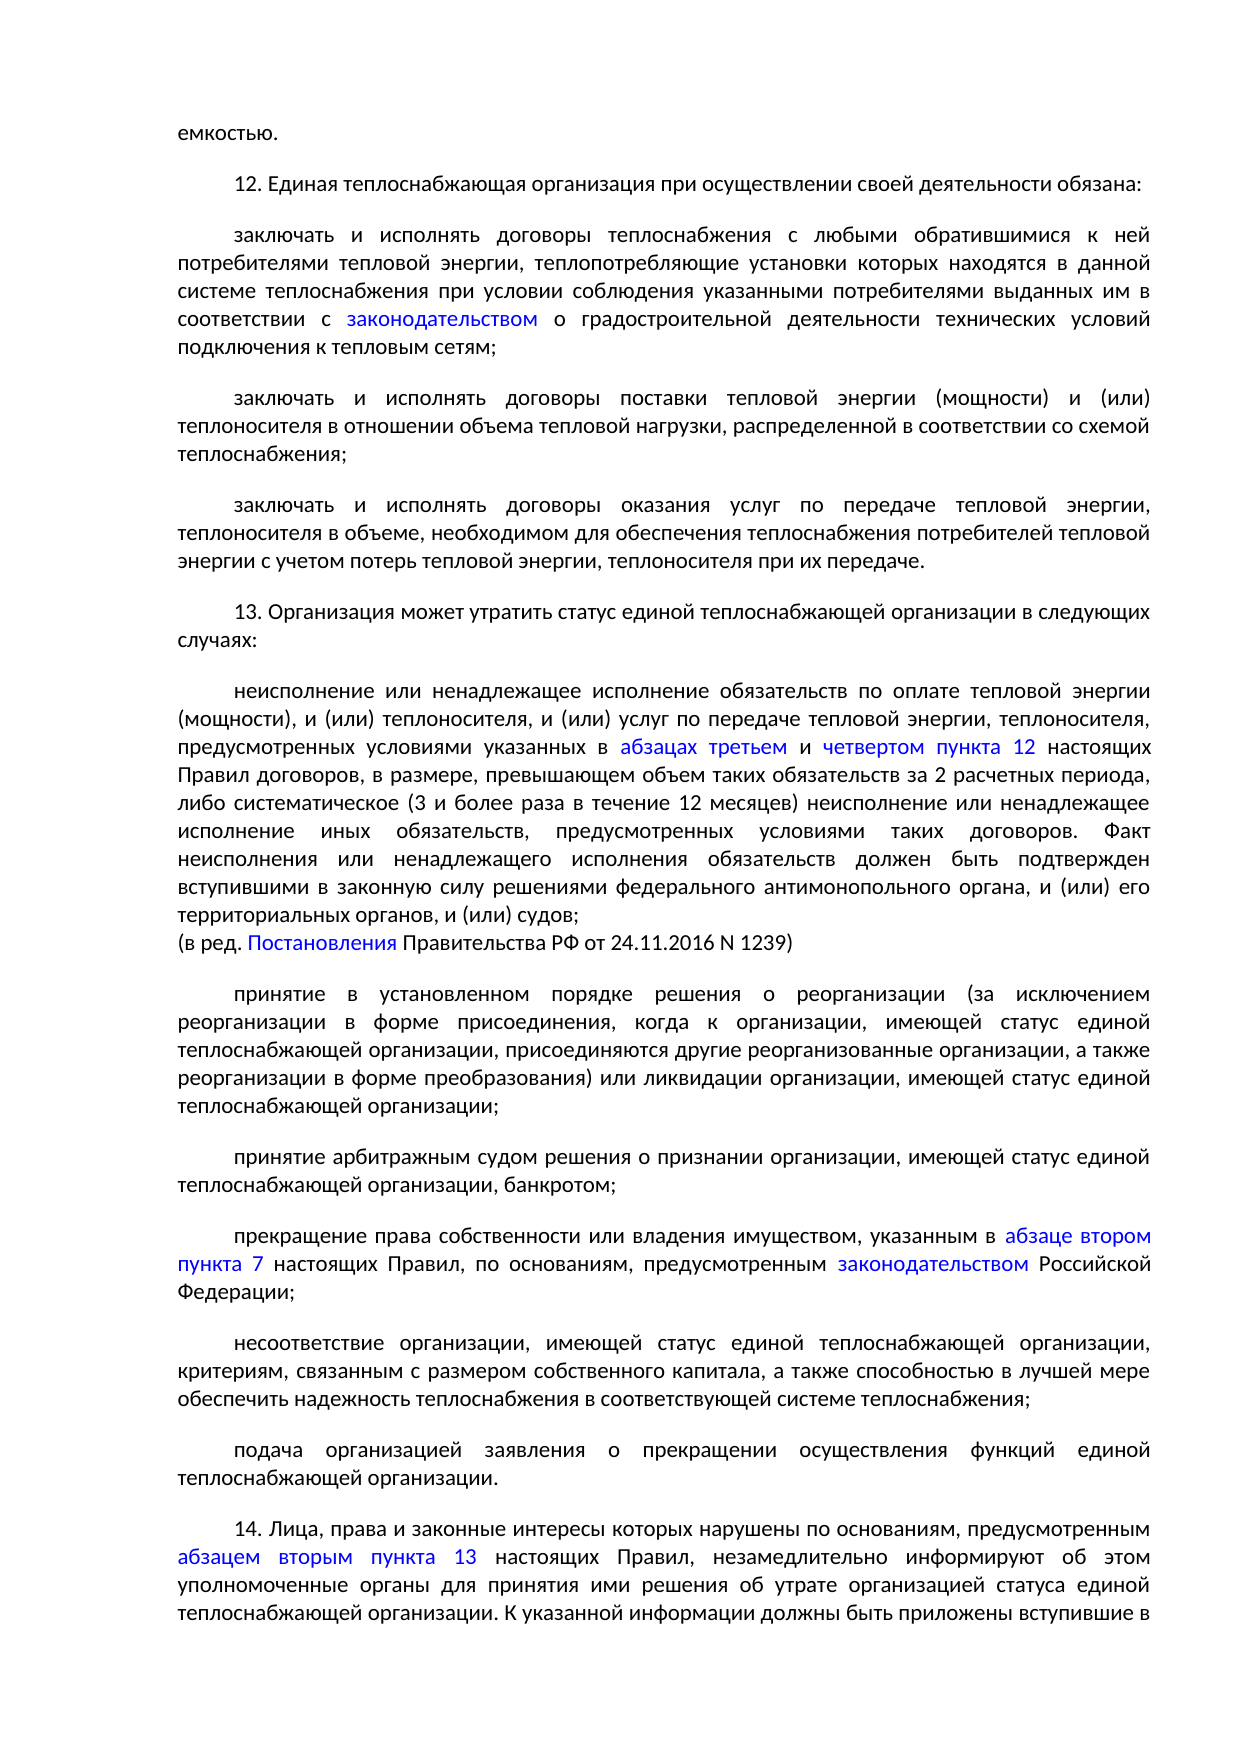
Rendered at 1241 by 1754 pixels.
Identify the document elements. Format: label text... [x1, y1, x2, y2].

text заключать и исполнять договоры оказания услуг по передаче тепловой энергии, теплоносителя в объеме, необходимом для обеспечения теплоснабжения потребителей тепловой энергии с учетом потерь тепловой энергии, теплоносителя при их передаче. [177, 490, 1152, 574]
text 13. Организация может утратить статус единой теплоснабжающей организации в следующих случаях: [177, 597, 1152, 653]
text подача организацией заявления о прекращении осуществления функций единой теплоснабжающей организации. [177, 1435, 1152, 1491]
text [177, 1514, 1152, 1626]
text принятие арбитражным судом решения о признании организации, имеющей статус единой теплоснабжающей организации, банкротом; [177, 1142, 1152, 1198]
text (в ред. Постановления Правительства РФ от 24.11.2016 N 1239) [177, 928, 1152, 956]
text прекращение права собственности или владения имуществом, указанным в абзаце втором пункта 7 настоящих Правил, по основаниям, предусмотренным законодательством Российской Федерации; [177, 1221, 1152, 1305]
text неисполнение или ненадлежащее исполнение обязательств по оплате тепловой энергии (мощности), и (или) теплоносителя, и (или) услуг по передаче тепловой энергии, теплоносителя, предусмотренных условиями указанных в абзацах третьем и четвертом пункта 12 настоящих Правил договоров, в размере, превышающем объем таких обязательств за 2 расчетных периода, либо систематическое (3 и более раза в течение 12 месяцев) неисполнение или ненадлежащее исполнение иных обязательств, предусмотренных условиями таких договоров. Факт неисполнения или ненадлежащего исполнения обязательств должен быть подтвержден вступившими в законную силу решениями федерального антимонопольного органа, и (или) его территориальных органов, и (или) судов; [177, 676, 1152, 928]
text несоответствие организации, имеющей статус единой теплоснабжающей организации, критериям, связанным с размером собственного капитала, а также способностью в лучшей мере обеспечить надежность теплоснабжения в соответствующей системе теплоснабжения; [177, 1328, 1152, 1412]
text заключать и исполнять договоры теплоснабжения с любыми обратившимися к ней потребителями тепловой энергии, теплопотребляющие установки которых находятся в данной системе теплоснабжения при условии соблюдения указанными потребителями выданных им в соответствии с законодательством о градостроительной деятельности технических условий подключения к тепловым сетям; [177, 220, 1152, 360]
text заключать и исполнять договоры поставки тепловой энергии (мощности) и (или) теплоносителя в отношении объема тепловой нагрузки, распределенной в соответствии со схемой теплоснабжения; [177, 383, 1152, 467]
text принятие в установленном порядке решения о реорганизации (за исключением реорганизации в форме присоединения, когда к организации, имеющей статус единой теплоснабжающей организации, присоединяются другие реорганизованные организации, а также реорганизации в форме преобразования) или ликвидации организации, имеющей статус единой теплоснабжающей организации; [177, 979, 1152, 1119]
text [177, 118, 1152, 146]
text 12. Единая теплоснабжающая организация при осуществлении своей деятельности обязана: [177, 169, 1152, 197]
